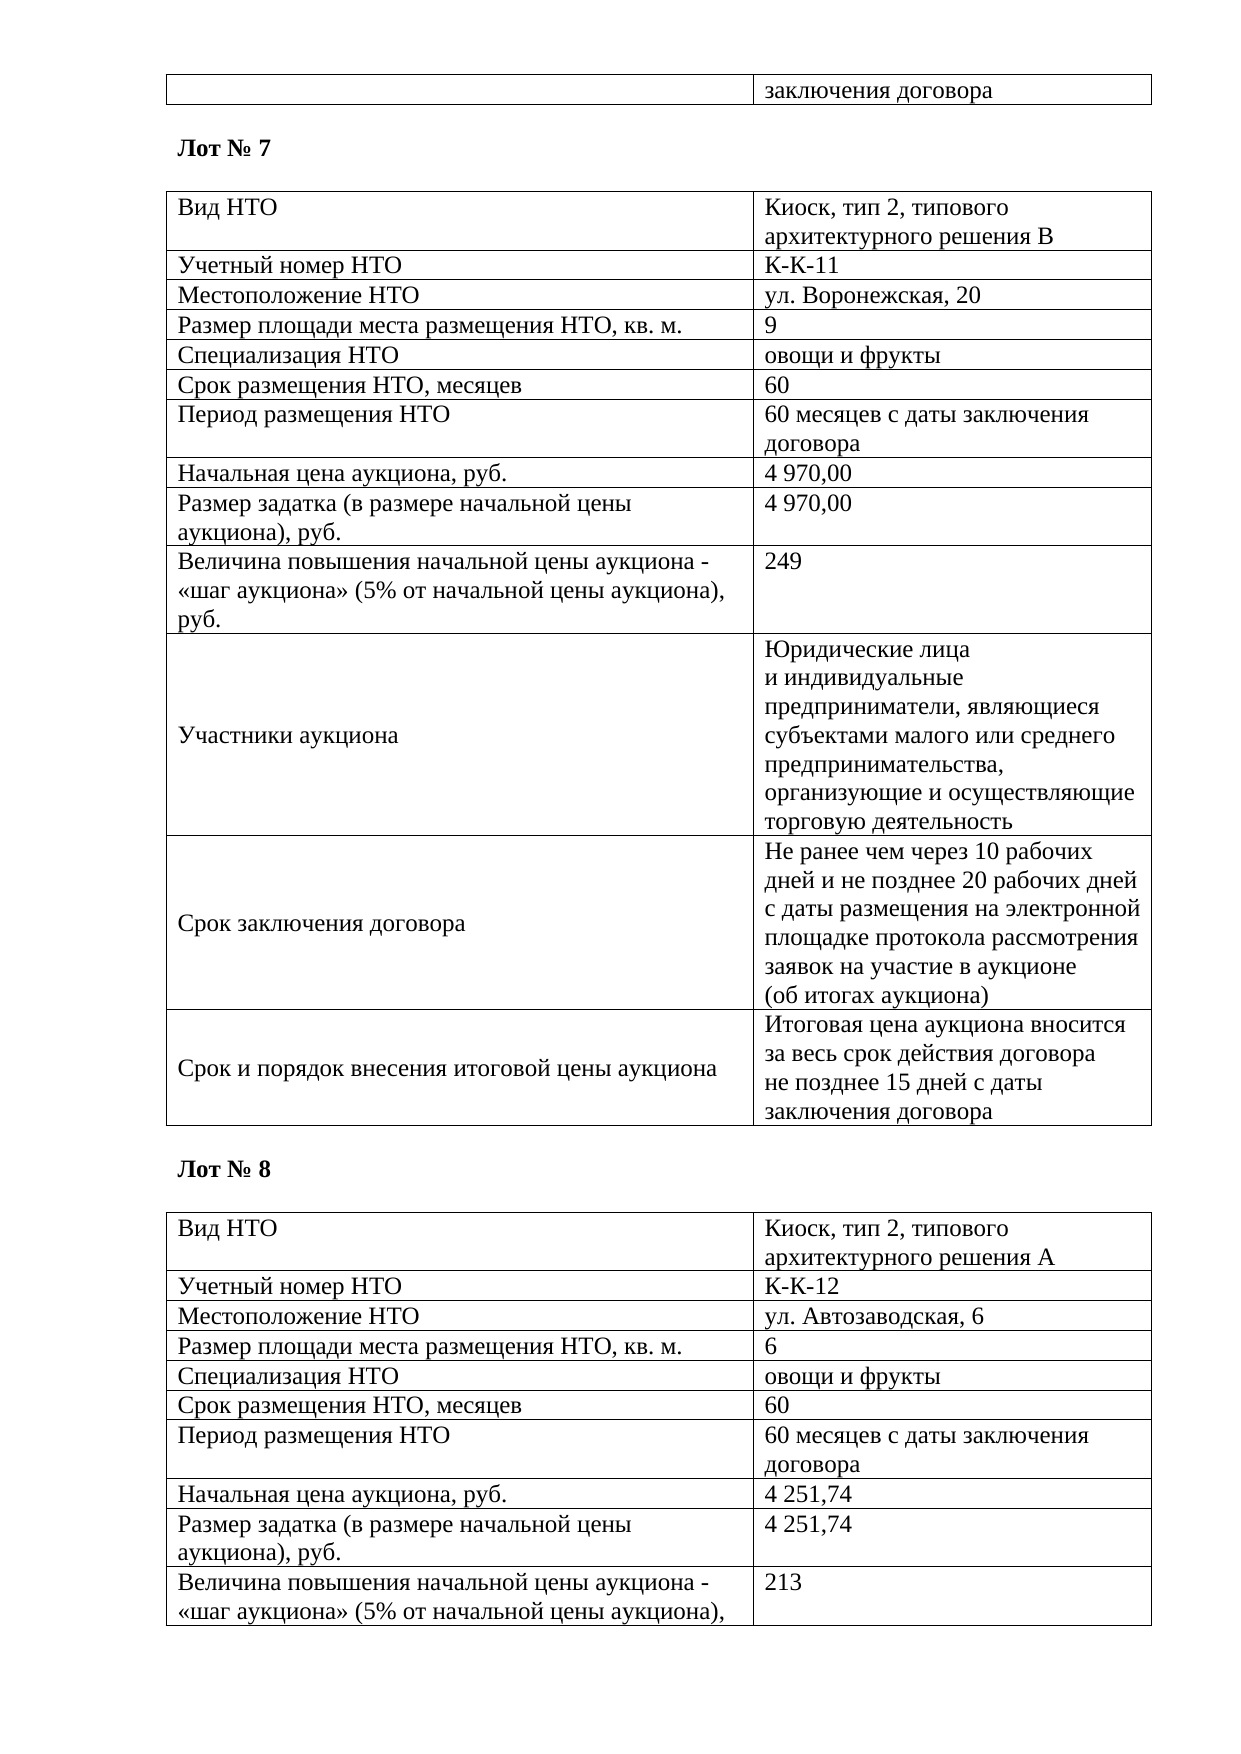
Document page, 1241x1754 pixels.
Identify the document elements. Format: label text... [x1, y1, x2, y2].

table_cell 9 [754, 310, 1151, 339]
table_cell Специализация НТО [167, 340, 753, 369]
table_header Вид НТО [167, 1213, 753, 1270]
table_cell Период размещения НТО [167, 400, 753, 457]
table_cell Размер площади места размещения НТО, кв. м. [167, 1331, 753, 1360]
table_header Киоск, тип 2, типового архитектурного решения А [754, 1213, 1151, 1270]
table_cell 249 [754, 546, 1151, 633]
table_cell Начальная цена аукциона, руб. [167, 1479, 753, 1508]
table_cell Срок размещения НТО, месяцев [167, 370, 753, 398]
table_cell 4 970,00 [754, 488, 1151, 545]
table_cell Специализация НТО [167, 1361, 753, 1389]
table_cell Срок размещения НТО, месяцев [167, 1391, 753, 1419]
text Лот № 7 [177, 133, 1152, 162]
table_cell Период размещения НТО [167, 1420, 753, 1478]
table_cell Участники аукциона [167, 634, 753, 835]
table_cell Учетный номер НТО [167, 251, 753, 279]
table_cell Срок заключения договора [167, 836, 753, 1008]
table_cell ул. Воронежская, 20 [754, 280, 1151, 309]
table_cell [167, 75, 753, 104]
table_cell Местоположение НТО [167, 1301, 753, 1330]
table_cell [167, 1567, 753, 1625]
table_cell 4 251,74 [754, 1509, 1151, 1566]
table_cell К-К-12 [754, 1271, 1151, 1300]
table_cell 4 970,00 [754, 458, 1151, 487]
table_cell 4 251,74 [754, 1479, 1151, 1508]
table_cell ул. Автозаводская, 6 [754, 1301, 1151, 1330]
table_cell овощи и фрукты [754, 1361, 1151, 1389]
table_cell 213 [754, 1567, 1151, 1625]
text Лот № 8 [177, 1154, 1152, 1183]
table_cell 60 месяцев с даты заключения договора [754, 400, 1151, 457]
table_cell овощи и фрукты [754, 340, 1151, 369]
table_header Вид НТО [167, 192, 753, 249]
table_cell 6 [754, 1331, 1151, 1360]
table_cell Итоговая цена аукциона вносится за весь срок действия договора не позднее 15 дней с даты заключения договора [754, 1010, 1151, 1124]
table_cell 60 месяцев с даты заключения договора [754, 1420, 1151, 1478]
table_cell Не ранее чем через 10 рабочих дней и не позднее 20 рабочих дней с даты размещения на электронной площадке протокола рассмотрения заявок на участие в аукционе (об итогах аукциона) [754, 836, 1151, 1008]
table_cell Размер площади места размещения НТО, кв. м. [167, 310, 753, 339]
table_cell Величина повышения начальной цены аукциона - «шаг аукциона» (5% от начальной цены аукциона), руб. [167, 546, 753, 633]
table_cell 60 [754, 1391, 1151, 1419]
table_cell Срок и порядок внесения итоговой цены аукциона [167, 1010, 753, 1124]
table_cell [754, 75, 1151, 104]
table_cell 60 [754, 370, 1151, 398]
table_cell Начальная цена аукциона, руб. [167, 458, 753, 487]
table_cell Размер задатка (в размере начальной цены аукциона), руб. [167, 488, 753, 545]
table_header Киоск, тип 2, типового архитектурного решения В [754, 192, 1151, 249]
table_cell Учетный номер НТО [167, 1271, 753, 1300]
table_cell К-К-11 [754, 251, 1151, 279]
table_cell Размер задатка (в размере начальной цены аукциона), руб. [167, 1509, 753, 1566]
table_cell Юридические лица и индивидуальные предприниматели, являющиеся субъектами малого или среднего предпринимательства, организующие и осуществляющие торговую деятельность [754, 634, 1151, 835]
table_cell Местоположение НТО [167, 280, 753, 309]
